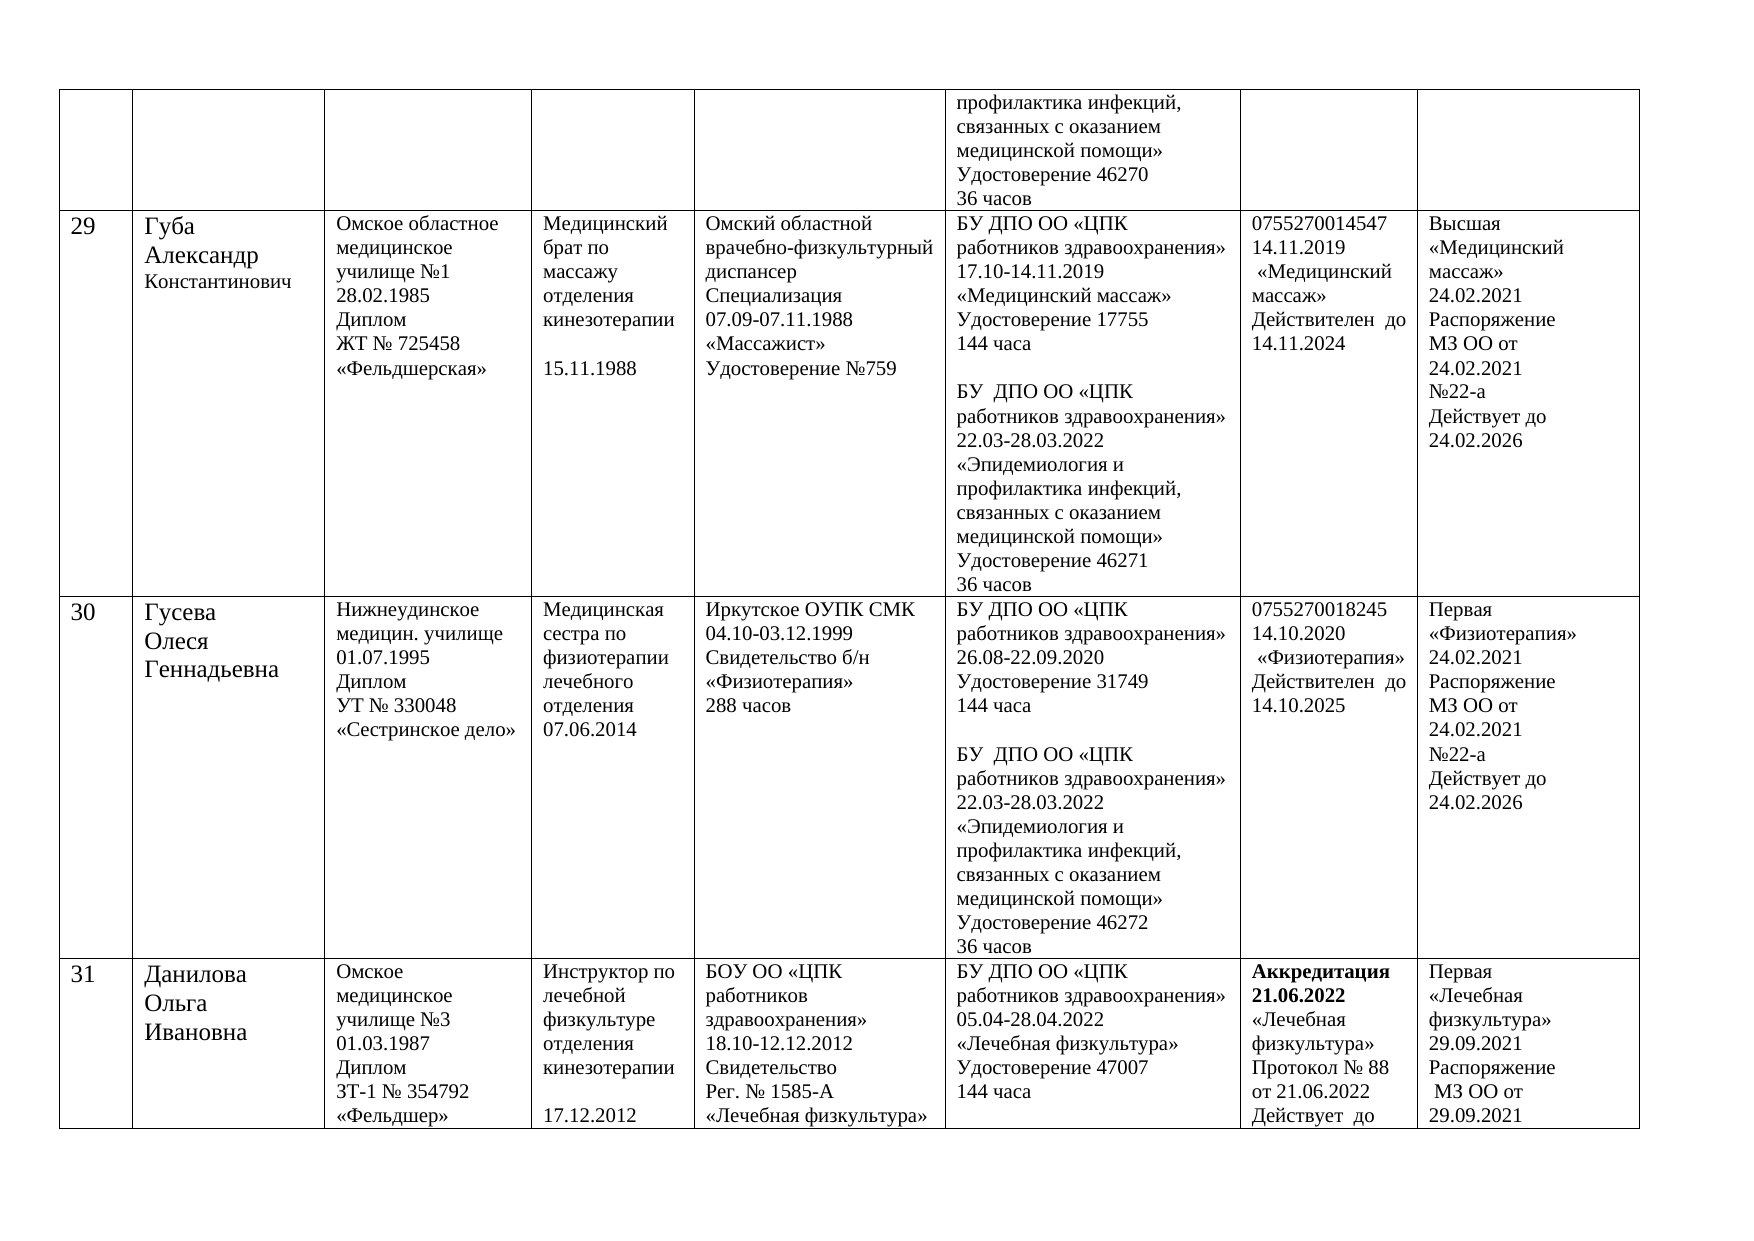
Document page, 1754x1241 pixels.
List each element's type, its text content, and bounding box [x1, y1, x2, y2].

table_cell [133, 959, 324, 1127]
table_cell 29 [60, 211, 132, 596]
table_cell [1418, 959, 1639, 1127]
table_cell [946, 90, 1240, 210]
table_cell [1418, 90, 1639, 210]
table_cell 30 [60, 597, 132, 958]
table_cell Первая «Физиотерапия» 24.02.2021 Распоряжение МЗ ОО от 24.02.2021 №22-а Действует до 24.02.2026 [1418, 597, 1639, 958]
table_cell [695, 959, 945, 1127]
table_cell 31 [60, 959, 132, 1127]
table_cell Медицинская сестра по физиотерапии лечебного отделения 07.06.2014 [532, 597, 694, 958]
table_cell Иркутское ОУПК СМК 04.10-03.12.1999 Свидетельство б/н «Физиотерапия» 288 часов [695, 597, 945, 958]
table_cell БУ ДПО ОО «ЦПК работников здравоохранения» 17.10-14.11.2019 «Медицинский массаж» Удостоверение 17755 144 часа БУ ДПО ОО «ЦПК работников здравоохранения» 22.03-28.03.2022 «Эпидемиология и профилактика инфекций, связанных с оказанием медицинской помощи» Удостоверение 46271 36 часов [946, 211, 1240, 596]
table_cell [946, 959, 1240, 1127]
table_cell Высшая «Медицинский массаж» 24.02.2021 Распоряжение МЗ ОО от 24.02.2021 №22-а Действует до 24.02.2026 [1418, 211, 1639, 596]
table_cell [532, 959, 694, 1127]
table_cell 0755270014547 14.11.2019 «Медицинский массаж» Действителен до 14.11.2024 [1241, 211, 1417, 596]
table_cell 0755270018245 14.10.2020 «Физиотерапия» Действителен до 14.10.2025 [1241, 597, 1417, 958]
table_cell Медицинский брат по массажу отделения кинезотерапии 15.11.1988 [532, 211, 694, 596]
table_cell Гусева Олеся Геннадьевна [133, 597, 324, 958]
table_cell БУ ДПО ОО «ЦПК работников здравоохранения» 26.08-22.09.2020 Удостоверение 31749 144 часа БУ ДПО ОО «ЦПК работников здравоохранения» 22.03-28.03.2022 «Эпидемиология и профилактика инфекций, связанных с оказанием медицинской помощи» Удостоверение 46272 36 часов [946, 597, 1240, 958]
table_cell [325, 959, 531, 1127]
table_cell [325, 90, 531, 210]
table_cell Омский областной врачебно-физкультурный диспансер Специализация 07.09-07.11.1988 «Массажист» Удостоверение №759 [695, 211, 945, 596]
table_cell Нижнеудинское медицин. училище 01.07.1995 Диплом УТ № 330048 «Сестринское дело» [325, 597, 531, 958]
table_cell Омское областное медицинское училище №1 28.02.1985 Диплом ЖТ № 725458 «Фельдшерская» [325, 211, 531, 596]
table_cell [133, 90, 324, 210]
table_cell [695, 90, 945, 210]
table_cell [532, 90, 694, 210]
table_cell 28 [60, 90, 132, 210]
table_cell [1241, 90, 1417, 210]
table_cell Губа Александр Константинович [133, 211, 324, 596]
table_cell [1241, 959, 1417, 1127]
